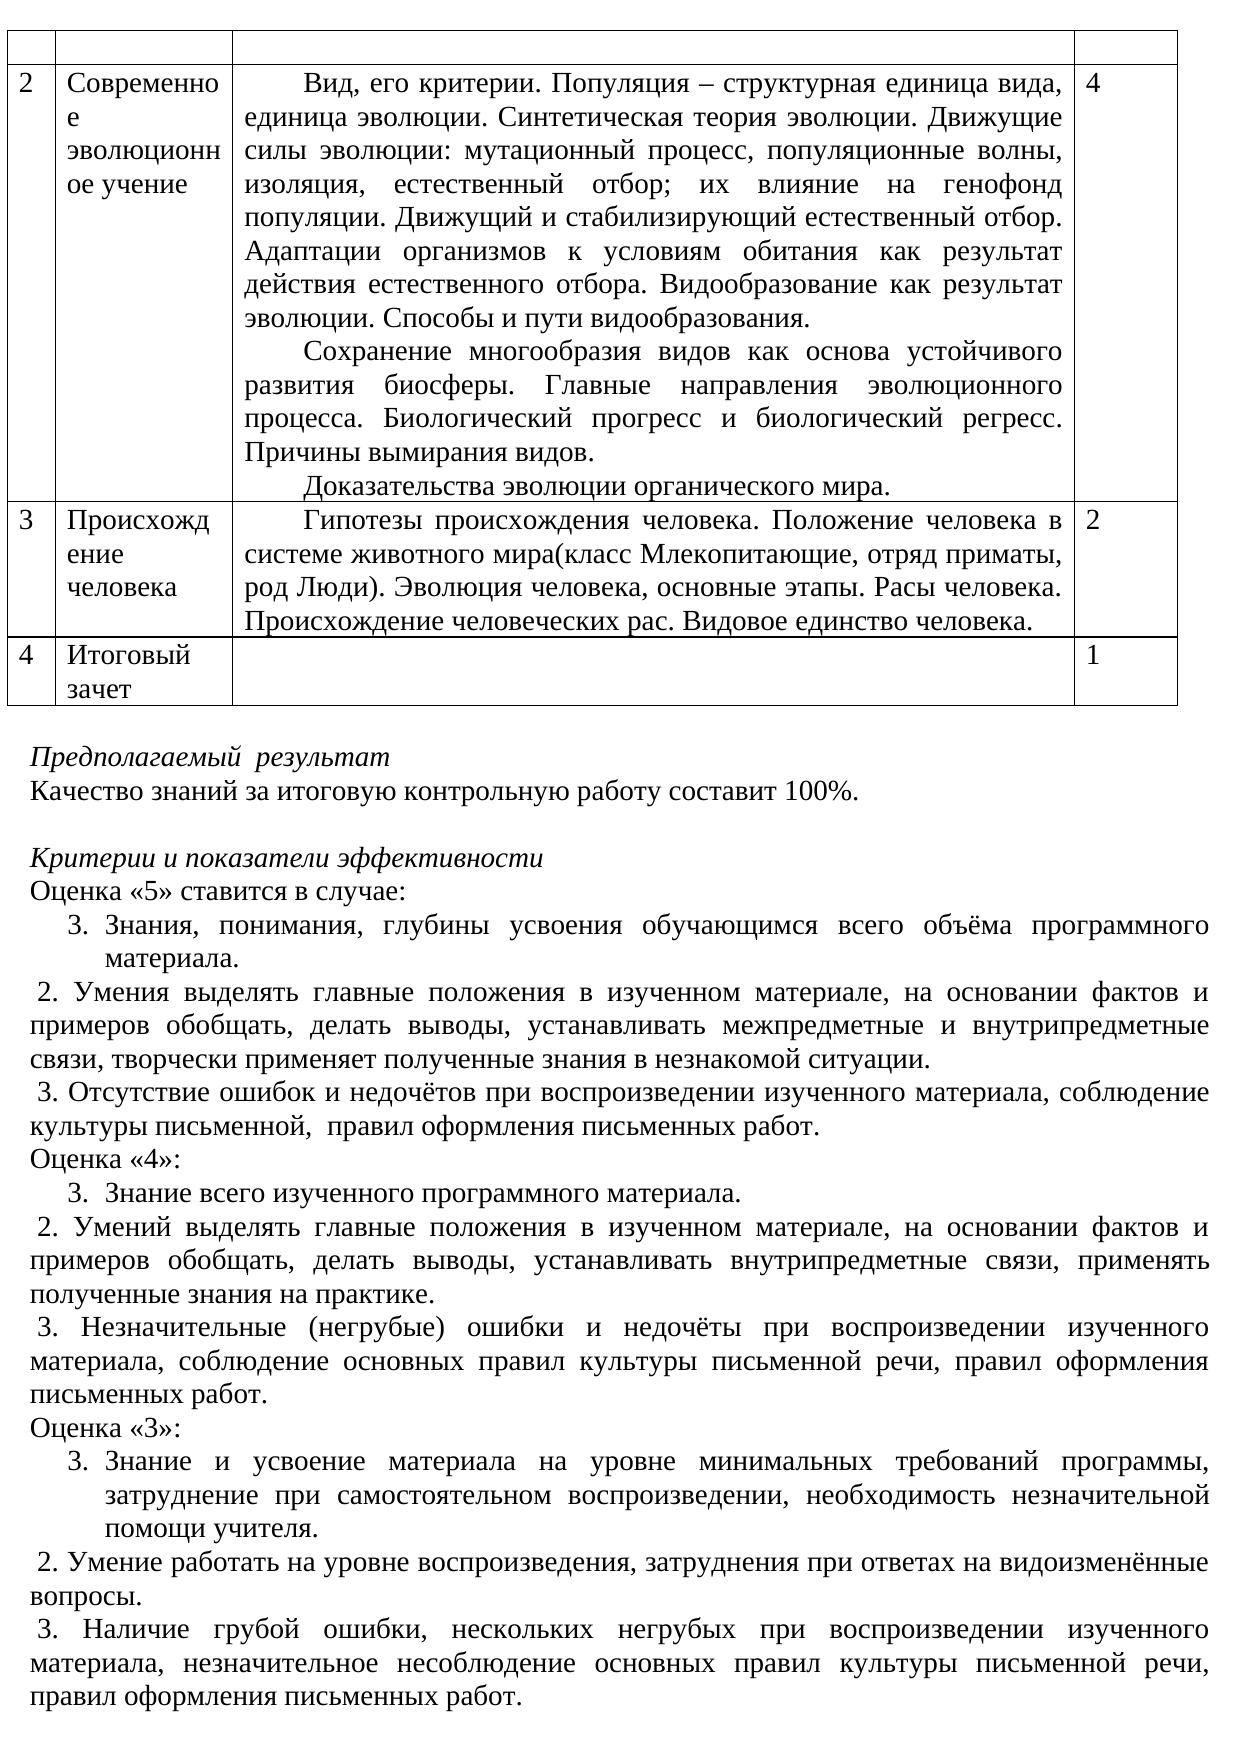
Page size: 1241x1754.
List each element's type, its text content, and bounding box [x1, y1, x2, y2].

table_cell 3 [8, 502, 55, 636]
table_cell [233, 638, 1074, 704]
table_cell 2 [8, 65, 55, 501]
table_cell 1 [8, 31, 55, 64]
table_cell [56, 31, 232, 64]
text Качество знаний за итоговую контрольную работу составит 100%. [29, 773, 1211, 806]
table_cell Современное эволюционное учение [56, 65, 232, 501]
table_cell 4 [8, 638, 55, 704]
table_cell 2 [1075, 502, 1177, 636]
text 2. Умения выделять главные положения в изученном материале, на основании фактов и примеров обобщать, делать выводы, устанавливать межпредметные и внутрипредметные связи, творчески применяет полученные знания в незнакомой ситуации. [29, 974, 1211, 1074]
text Оценка «4»: [29, 1142, 1211, 1175]
table_cell Происхождение человека [56, 502, 232, 636]
list Знание всего изученного программного материала. [67, 1175, 1211, 1209]
text 3. Отсутствие ошибок и недочётов при воспроизведении изученного материала, соблюдение культуры письменной, правил оформления письменных работ. [29, 1074, 1211, 1142]
text 3. Наличие грубой ошибки, нескольких негрубых при воспроизведении изученного материала, незначительное несоблюдение основных правил культуры письменной речи, правил оформления письменных работ. [29, 1611, 1211, 1712]
text Оценка «5» ставится в случае: [29, 873, 1211, 907]
table_cell 4 [1075, 65, 1177, 501]
table_cell 1 [1075, 638, 1177, 704]
table_cell Вид, его критерии. Популяция – структурная единица вида, единица эволюции. Синтетическая теория эволюции. Движущие силы эволюции: мутационный процесс, популяционные волны, изоляция, естественный отбор; их влияние на генофонд популяции. Движущий и стабилизирующий естественный отбор. Адаптации организмов к условиям обитания как результат действия естественного отбора. Видообразование как результат эволюции. Способы и пути видообразования. Сохранение многообразия видов как основа устойчивого развития биосферы. Главные направления эволюционного процесса. Биологический прогресс и биологический регресс. Причины вымирания видов. Доказательства эволюции органического мира. [233, 65, 1074, 501]
list Знания, понимания, глубины усвоения обучающимся всего объёма программного материала. [67, 907, 1211, 974]
text 3. Незначительные (негрубые) ошибки и недочёты при воспроизведении изученного материала, соблюдение основных правил культуры письменной речи, правил оформления письменных работ. [29, 1309, 1211, 1410]
text 2. Умений выделять главные положения в изученном материале, на основании фактов и примеров обобщать, делать выводы, устанавливать внутрипредметные связи, применять полученные знания на практике. [29, 1209, 1211, 1309]
list Знание и усвоение материала на уровне минимальных требований программы, затруднение при самостоятельном воспроизведении, необходимость незначительной помощи учителя. [67, 1443, 1211, 1544]
table_cell 1 [1075, 31, 1177, 64]
text 2. Умение работать на уровне воспроизведения, затруднения при ответах на видоизменённые вопросы. [29, 1544, 1211, 1611]
text Критерии и показатели эффективности [29, 840, 1211, 873]
table_cell Гипотезы происхождения человека. Положение человека в системе животного мира(класс Млекопитающие, отряд приматы, род Люди). Эволюция человека, основные этапы. Расы человека. Происхождение человеческих рас. Видовое единство человека. [233, 502, 1074, 636]
table_cell Итоговый зачет [56, 638, 232, 704]
text Оценка «3»: [29, 1410, 1211, 1443]
text Предполагаемый результат [29, 739, 1211, 773]
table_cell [233, 31, 1074, 64]
